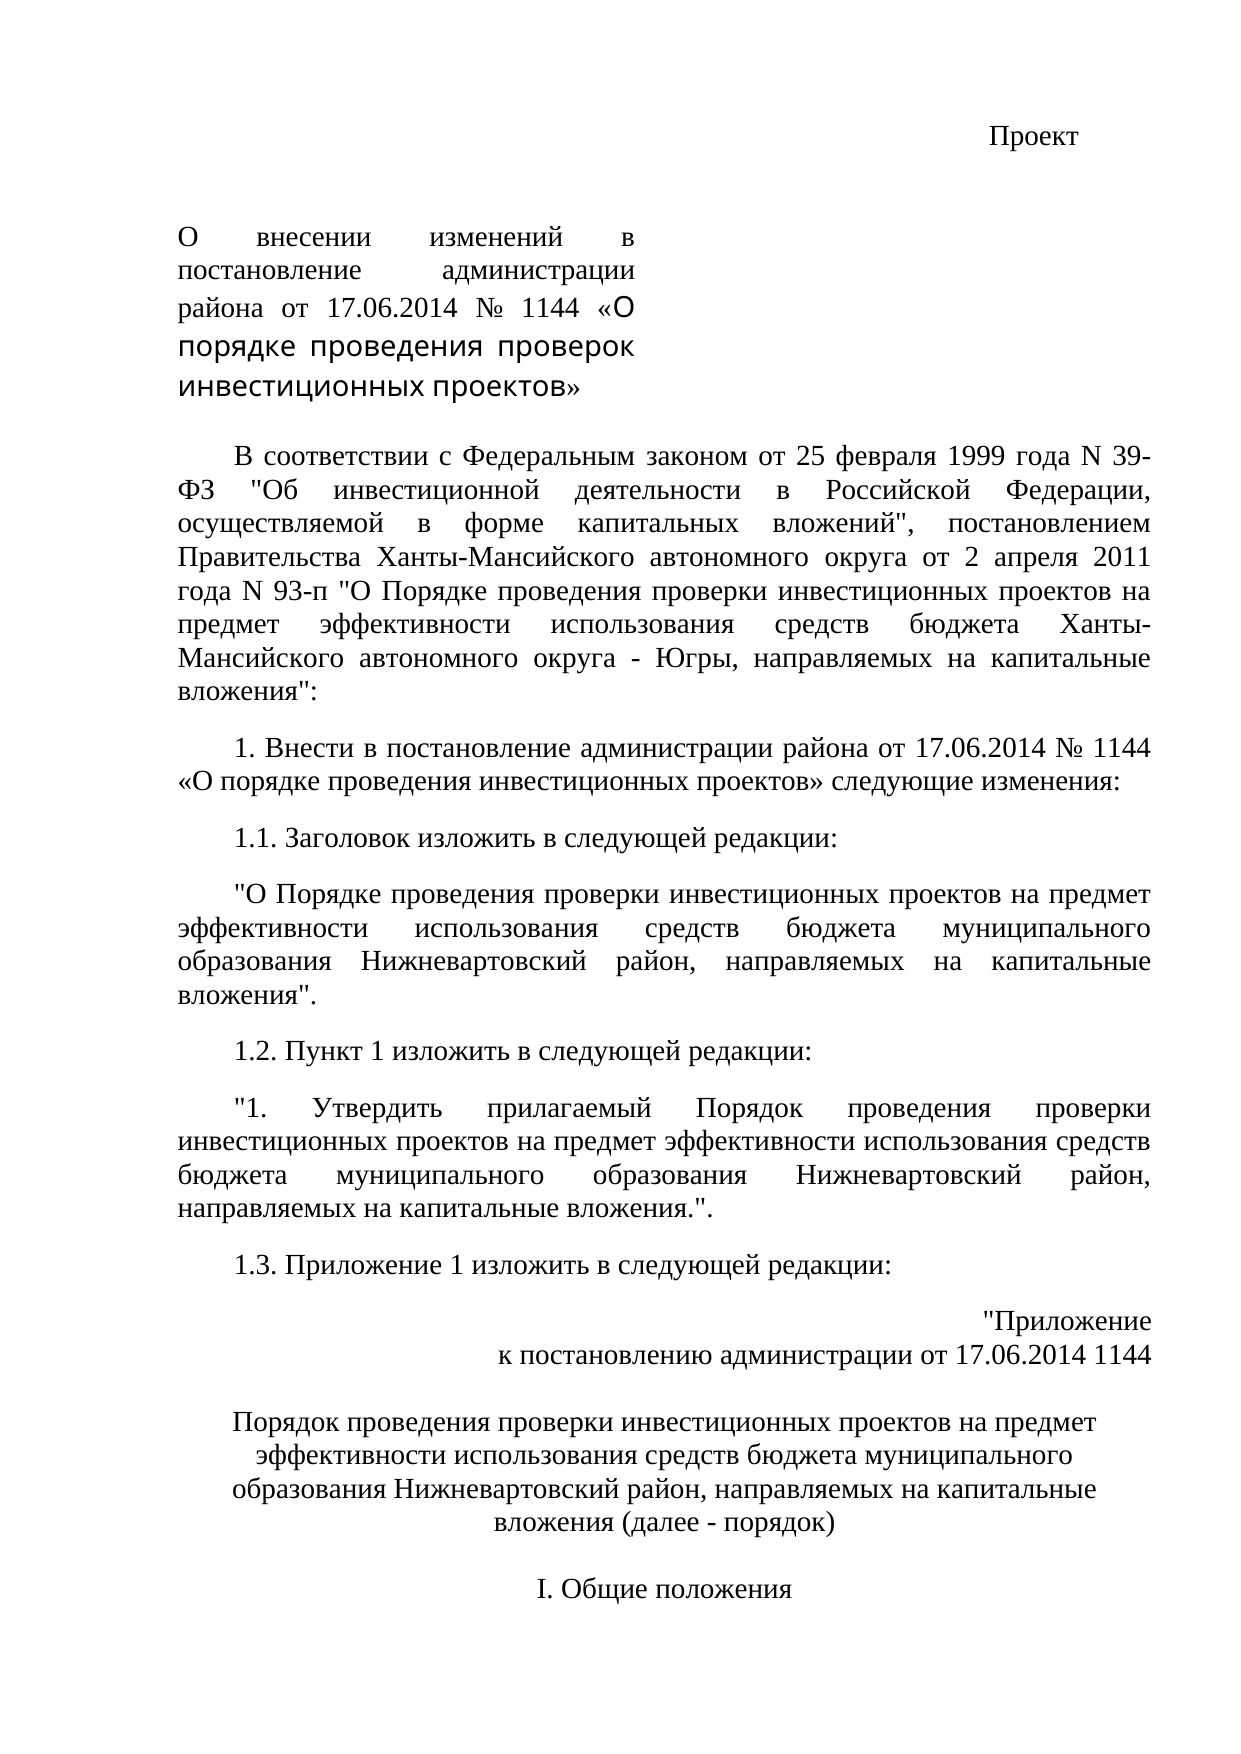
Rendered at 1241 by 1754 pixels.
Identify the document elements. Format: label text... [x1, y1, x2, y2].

text "1. Утвердить прилагаемый Порядок проведения проверки инвестиционных проектов на предмет эффективности использования средств бюджета муниципального образования Нижневартовский район, направляемых на капитальные вложения.". [177, 1090, 1152, 1224]
text "О Порядке проведения проверки инвестиционных проектов на предмет эффективности использования средств бюджета муниципального образования Нижневартовский район, направляемых на капитальные вложения". [177, 876, 1152, 1010]
text I. Общие положения [177, 1572, 1152, 1605]
text 1.1. Заголовок изложить в следующей редакции: [177, 820, 1152, 853]
text О внесении изменений в постановление администрации района от 17.06.2014 № 1144 «О порядке проведения проверок инвестиционных проектов» [177, 219, 635, 405]
text Проект [988, 118, 1152, 152]
text 1.3. Приложение 1 изложить в следующей редакции: [177, 1247, 1152, 1280]
text Порядок проведения проверки инвестиционных проектов на предмет эффективности использования средств бюджета муниципального образования Нижневартовский район, направляемых на капитальные вложения (далее - порядок) [177, 1404, 1152, 1538]
text В соответствии с Федеральным законом от 25 февраля 1999 года N 39-ФЗ "Об инвестиционной деятельности в Российской Федерации, осуществляемой в форме капитальных вложений", постановлением Правительства Ханты-Мансийского автономного округа от 2 апреля 2011 года N 93-п "О Порядке проведения проверки инвестиционных проектов на предмет эффективности использования средств бюджета Ханты-Мансийского автономного округа - Югры, направляемых на капитальные вложения": [177, 438, 1152, 707]
text к постановлению администрации от 17.06.2014 1144 [177, 1337, 1152, 1370]
text 1.2. Пункт 1 изложить в следующей редакции: [177, 1033, 1152, 1067]
text "Приложение [177, 1303, 1152, 1337]
text 1. Внести в постановление администрации района от 17.06.2014 № 1144 «О порядке проведения инвестиционных проектов» следующие изменения: [177, 730, 1152, 797]
